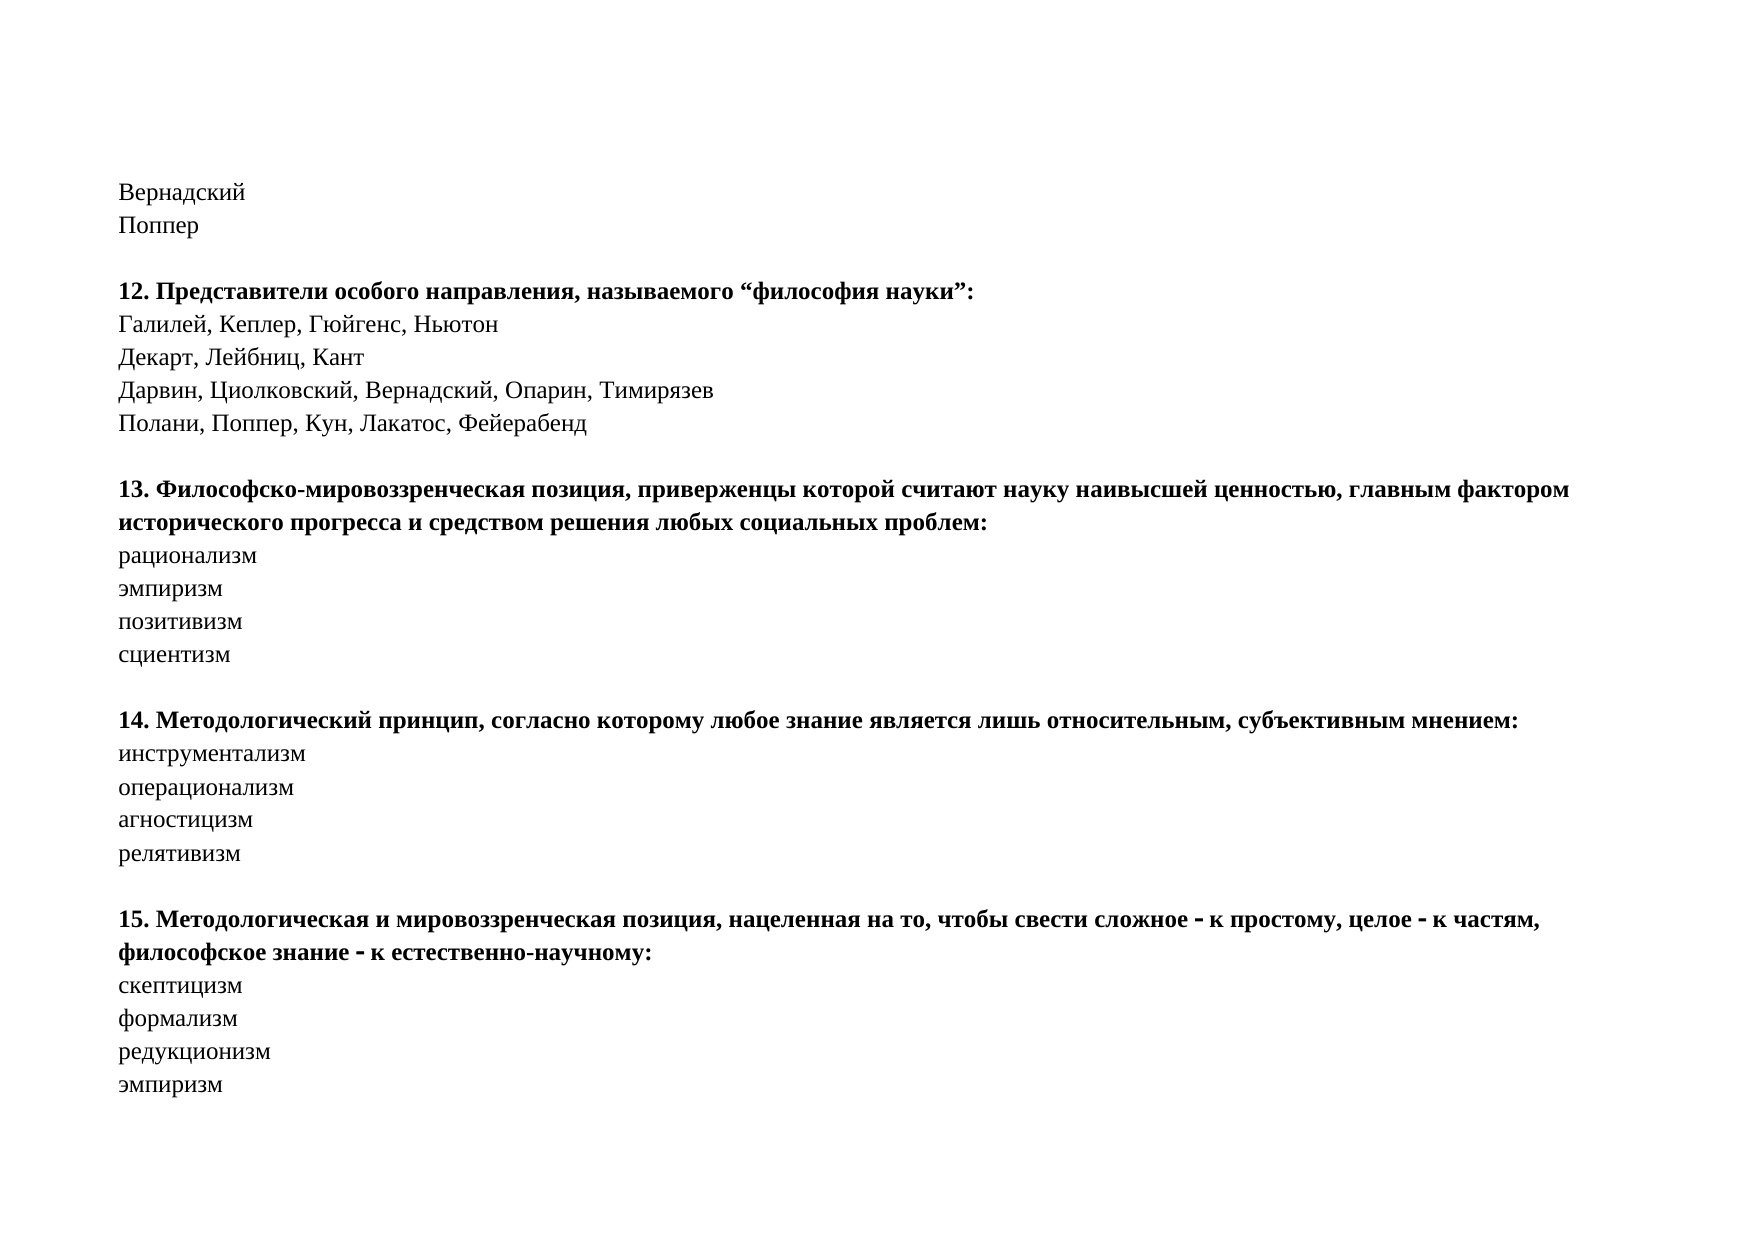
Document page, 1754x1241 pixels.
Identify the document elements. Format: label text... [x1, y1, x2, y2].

text 12. Представители особого направления, называемого “философия науки”: [118, 276, 1636, 305]
text редукционизм [118, 1036, 1636, 1064]
text релятивизм [118, 838, 1636, 866]
text рационализм [118, 540, 1636, 569]
text 14. Методологический принцип, согласно которому любое знание является лишь относительным, субъективным мнением: [118, 706, 1636, 734]
text инструментализм [118, 738, 1636, 767]
text агностицизм [118, 804, 1636, 833]
text операционализм [118, 772, 1636, 800]
text Вернадский [118, 177, 1636, 206]
text Декарт, Лейбниц, Кант [118, 342, 1636, 371]
text формализм [118, 1003, 1636, 1031]
text 13. Философско-мировоззренческая позиция, приверженцы которой считают науку наивысшей ценностью, главным фактором исторического прогресса и средством решения любых социальных проблем: [118, 474, 1636, 536]
text Полани, Поппер, Кун, Лакатос, Фейерабенд [118, 408, 1636, 437]
text сциентизм [118, 639, 1636, 668]
text Поппер [118, 210, 1636, 239]
text эмпиризм [118, 573, 1636, 602]
text Галилей, Кеплер, Гюйгенс, Ньютон [118, 309, 1636, 338]
text эмпиризм [118, 1069, 1636, 1097]
text 15. Методологическая и мировоззренческая позиция, нацеленная на то, чтобы свести сложное к простому, целое к частям, философское знание к естественно-научному: [118, 904, 1636, 965]
text Дарвин, Циолковский, Вернадский, Опарин, Тимирязев [118, 375, 1636, 404]
text позитивизм [118, 606, 1636, 635]
text скептицизм [118, 970, 1636, 998]
